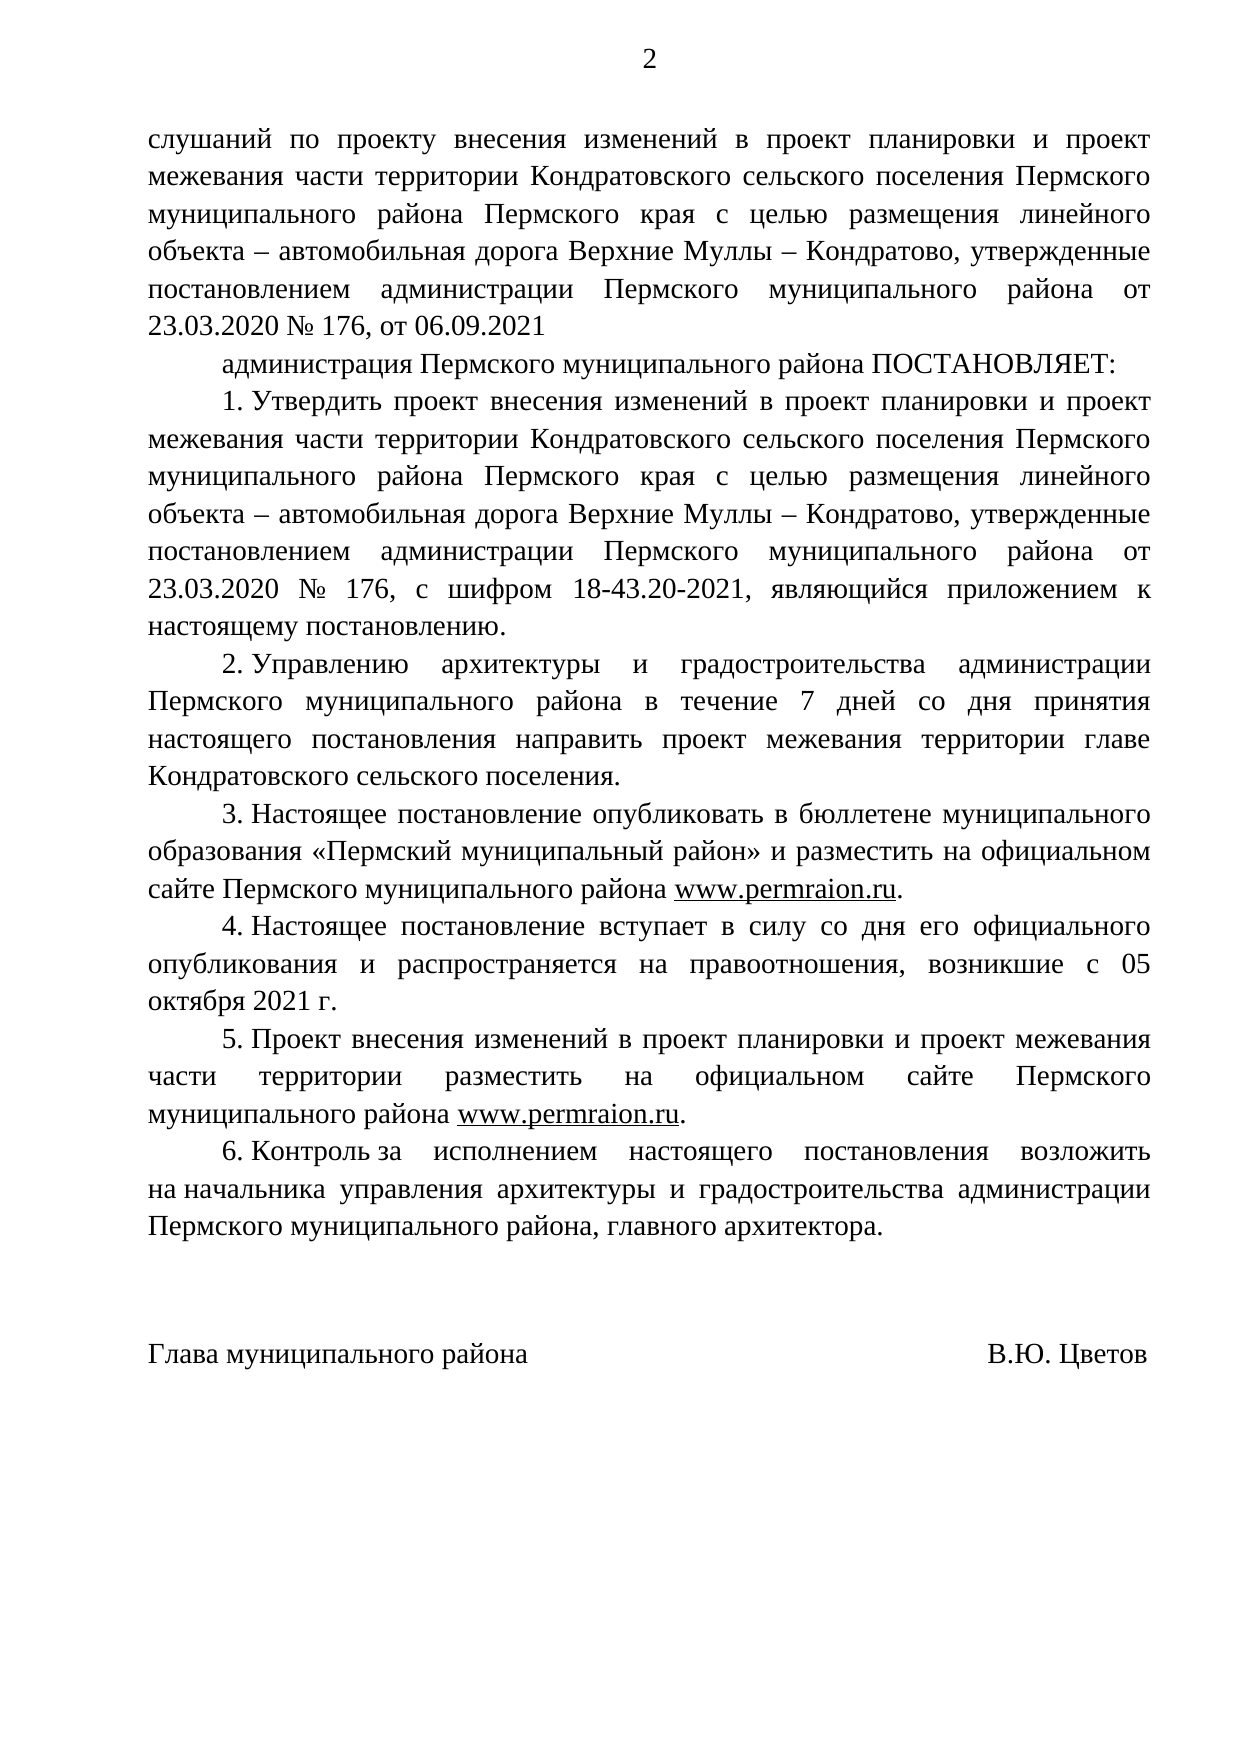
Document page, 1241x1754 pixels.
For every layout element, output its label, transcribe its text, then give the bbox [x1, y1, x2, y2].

text администрация Пермского муниципального района ПОСТАНОВЛЯЕТ: [148, 343, 1152, 381]
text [148, 118, 1152, 343]
text 3. Настоящее постановление опубликовать в бюллетене муниципального образования «Пермский муниципальный район» и разместить на официальном сайте Пермского муниципального района www.permraion.ru. [148, 793, 1152, 906]
text 6. Контроль за исполнением настоящего постановления возложить на начальника управления архитектуры и градостроительства администрации Пермского муниципального района, главного архитектора. [148, 1131, 1152, 1243]
text 4. Настоящее постановление вступает в силу со дня его официального опубликования и распространяется на правоотношения, возникшие с 05 октября 2021 г. [148, 906, 1152, 1018]
text Глава муниципального района В.Ю. Цветов [148, 1243, 1152, 1393]
text 5. Проект внесения изменений в проект планировки и проект межевания части территории разместить на официальном сайте Пермского муниципального района www.permraion.ru. [148, 1018, 1152, 1131]
text 1. Утвердить проект внесения изменений в проект планировки и проект межевания части территории Кондратовского сельского поселения Пермского муниципального района Пермского края с целью размещения линейного объекта – автомобильная дорога Верхние Муллы – Кондратово, утвержденные постановлением администрации Пермского муниципального района от 23.03.2020 № 176, с шифром 18-43.20-2021, являющийся приложением к настоящему постановлению. [148, 381, 1152, 643]
text 2. Управлению архитектуры и градостроительства администрации Пермского муниципального района в течение 7 дней со дня принятия настоящего постановления направить проект межевания территории главе Кондратовского сельского поселения. [148, 643, 1152, 793]
